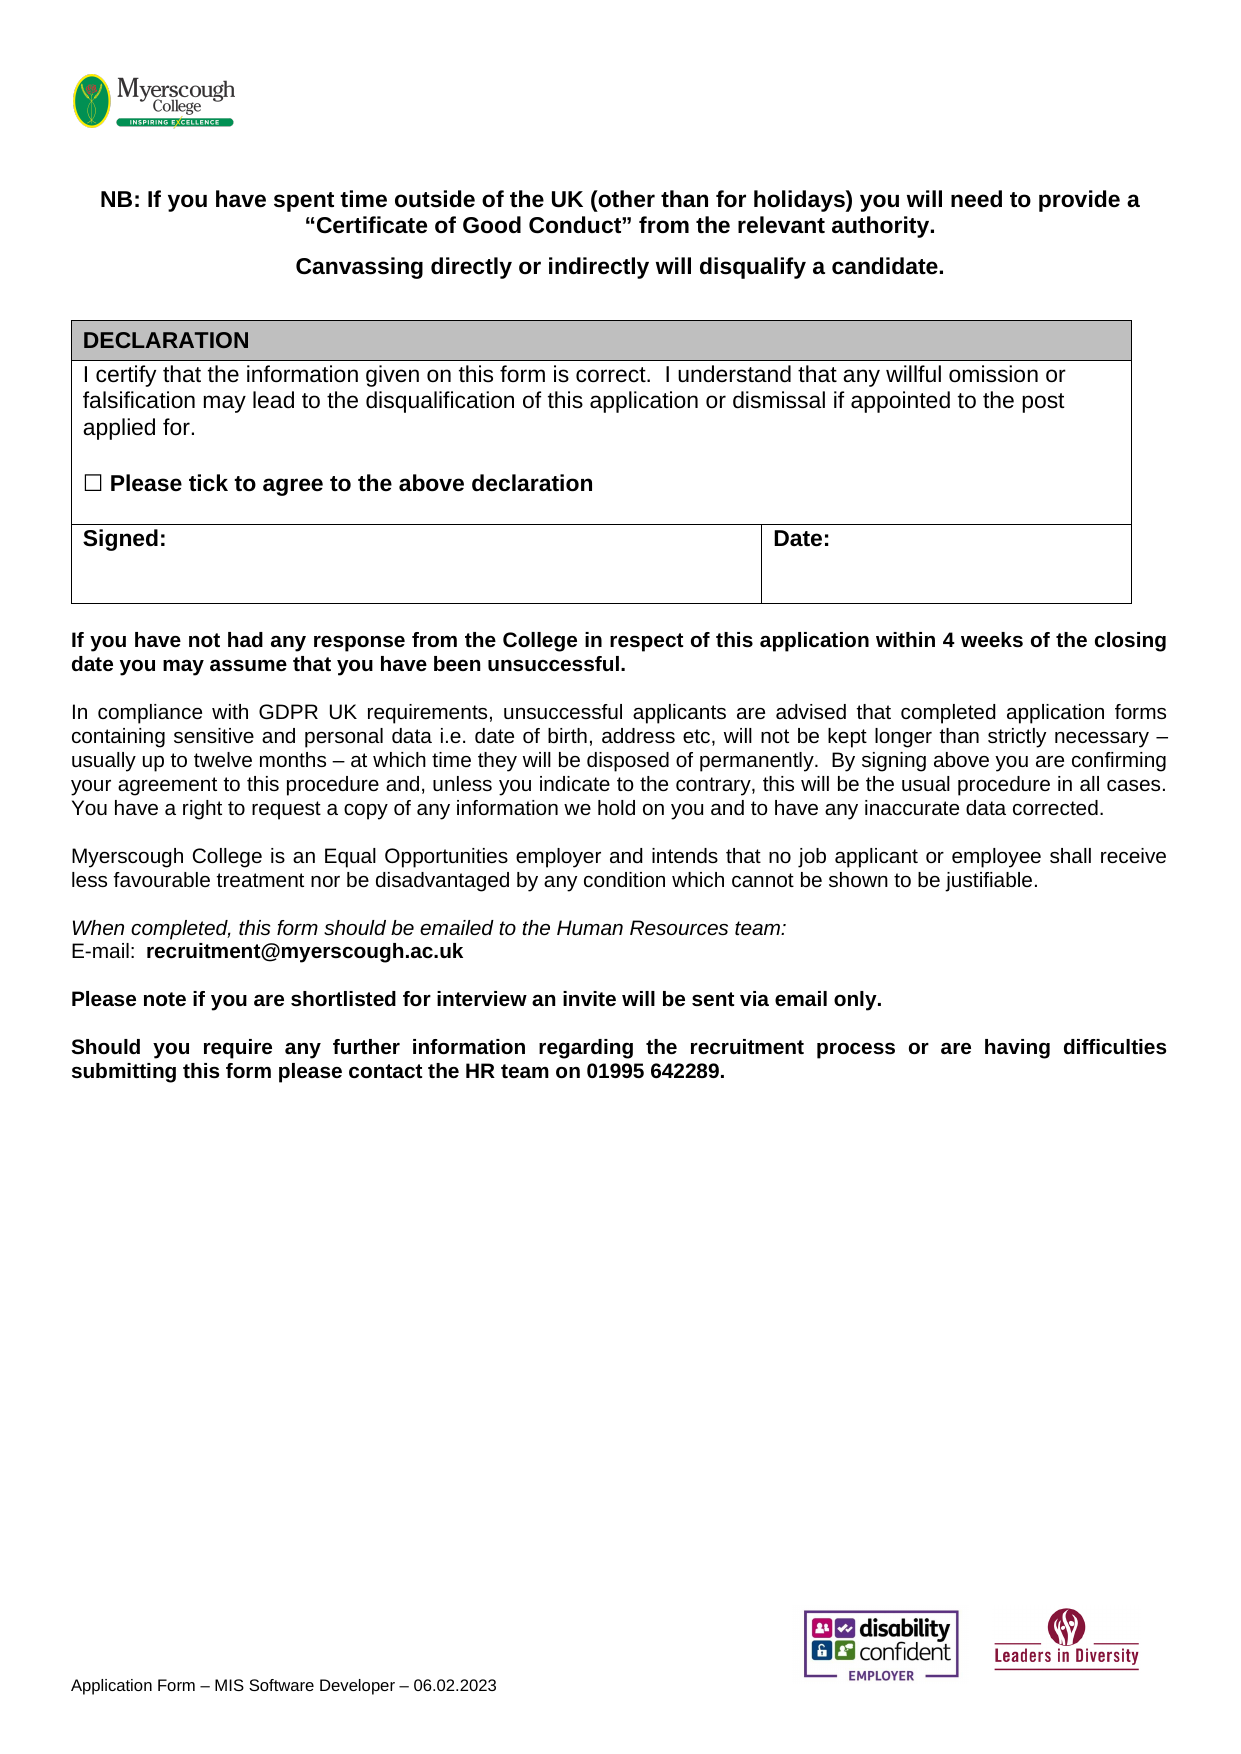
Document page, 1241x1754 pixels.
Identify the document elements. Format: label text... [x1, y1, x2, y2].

picture [70, 70, 239, 134]
picture [792, 1605, 969, 1684]
text Canvassing directly or indirectly will disqualify a candidate. [71, 253, 1169, 279]
table_cell I certify that the information given on this form is correct. I understand that any willful omission or falsification may lead to the disqualification of this application or dismissal if appointed to the post applied for. Please tick to agree to the above declaration [72, 361, 1131, 524]
table_cell Signed: [72, 525, 761, 603]
text NB: If you have spent time outside of the UK (other than for holidays) you will need to provide a “Certificate of Good Conduct” from the relevant authority. [71, 186, 1169, 239]
text Please note if you are shortlisted for interview an invite will be sent via email only. [71, 987, 1169, 1011]
text In compliance with GDPR UK requirements, unsuccessful applicants are advised that completed application forms containing sensitive and personal data i.e. date of birth, address etc, will not be kept longer than strictly necessary – usually up to twelve months – at which time they will be disposed of permanently. By signing above you are confirming your agreement to this procedure and, unless you indicate to the contrary, this will be the usual procedure in all cases. You have a right to request a copy of any information we hold on you and to have any inaccurate data corrected. [71, 700, 1169, 819]
text If you have not had any response from the College in respect of this application within 4 weeks of the closing date you may assume that you have been unsuccessful. [71, 628, 1169, 676]
text E-mail: recruitment@myerscough.ac.uk [71, 939, 1169, 963]
picture [991, 1605, 1142, 1673]
table_cell Date: [762, 525, 1131, 603]
text Myerscough College is an Equal Opportunities employer and intends that no job applicant or employee shall receive less favourable treatment nor be disadvantaged by any condition which cannot be shown to be justifiable. [71, 843, 1169, 891]
text When completed, this form should be emailed to the Human Resources team: [71, 915, 1169, 939]
table_header DECLARATION [72, 321, 1131, 360]
text Should you require any further information regarding the recruitment process or are having difficulties submitting this form please contact the HR team on 01995 642289. [71, 1035, 1169, 1083]
